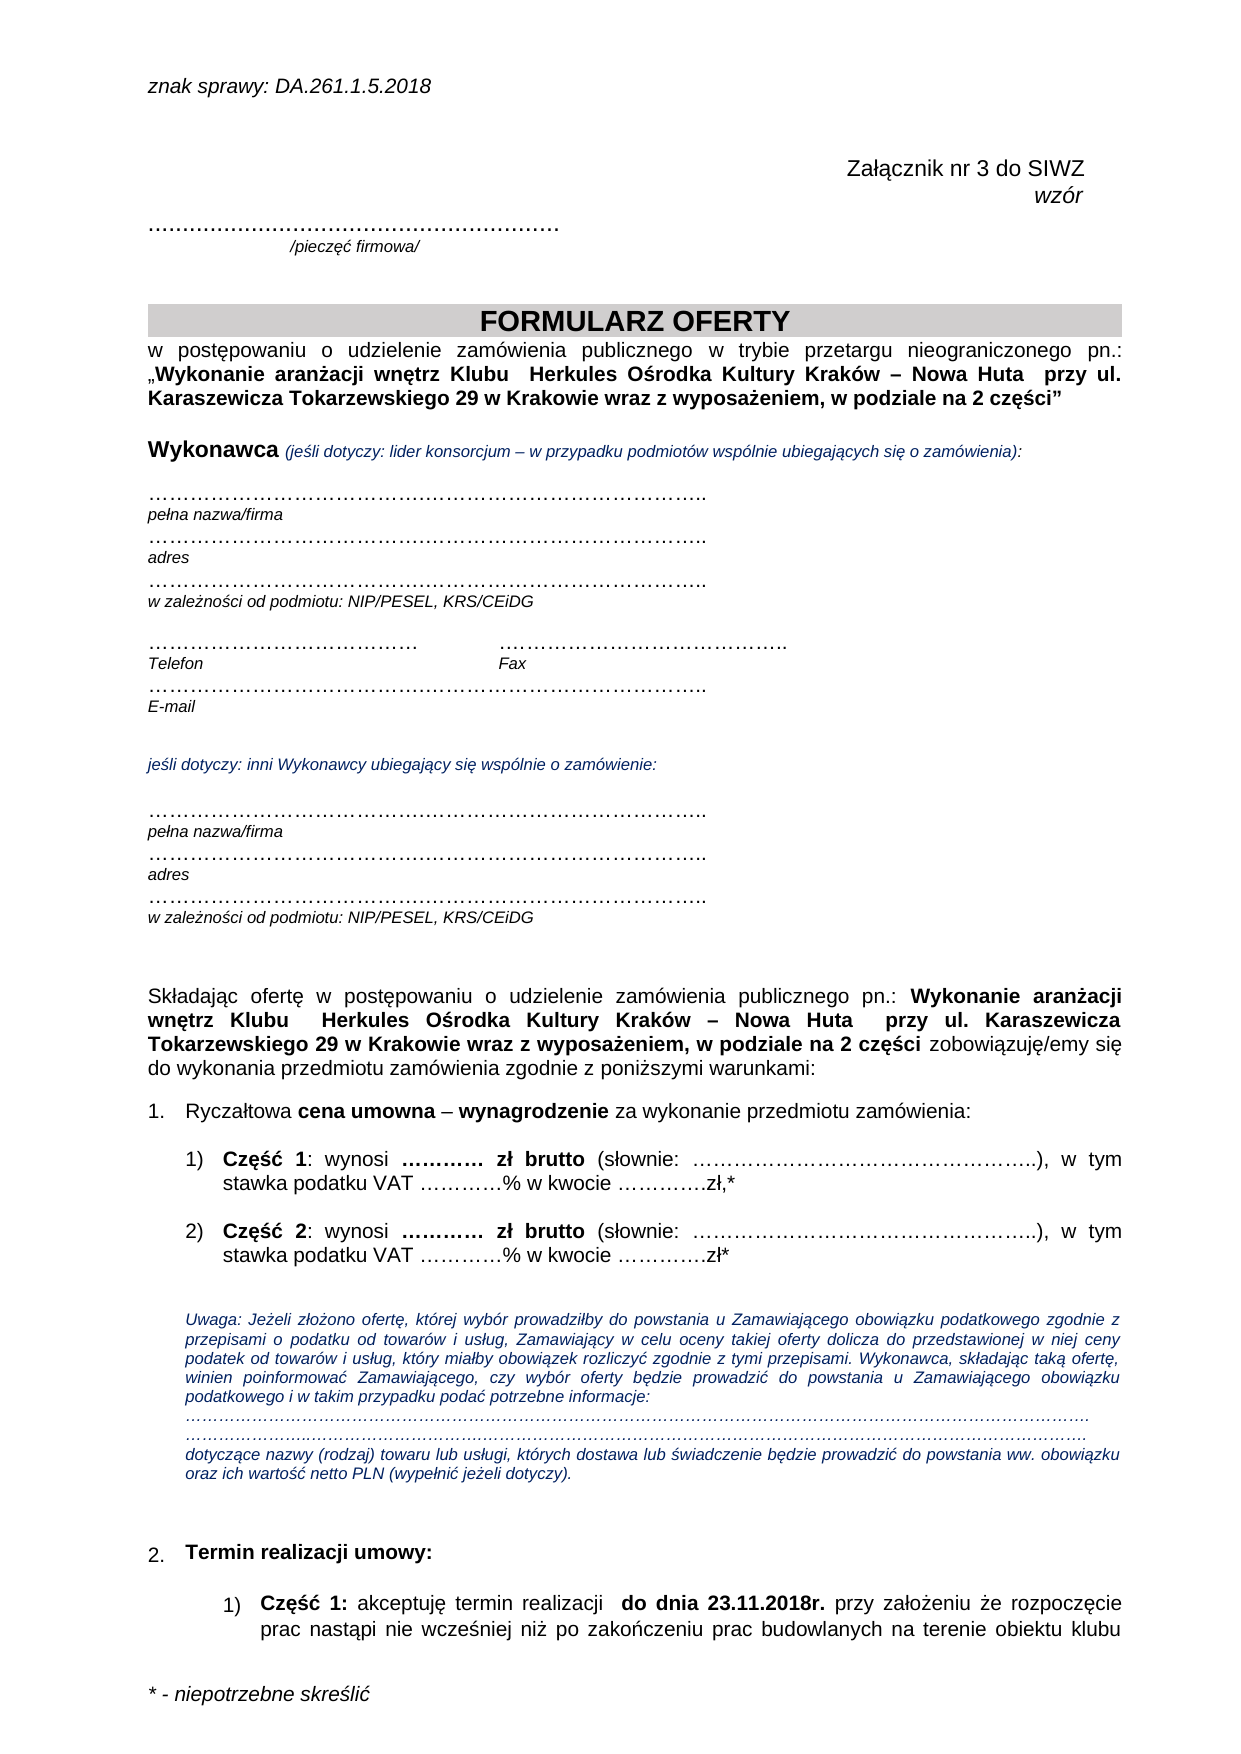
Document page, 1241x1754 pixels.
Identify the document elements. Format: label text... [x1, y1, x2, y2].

text w zależności od podmiotu: NIP/PESEL, KRS/CEiDG [148, 908, 1122, 927]
text w zależności od podmiotu: NIP/PESEL, KRS/CEiDG [148, 591, 1122, 611]
text …………………..………………………….………………………………………………………………………………………………. [185, 1425, 1122, 1444]
list Część 2: wynosi ………… zł brutto (słownie: …………………………………………..), w tym stawka podatku VAT …………% w kwocie ………….zł* [185, 1219, 1122, 1267]
text pełna nazwa/firma [148, 505, 1122, 524]
text wzór [148, 182, 1085, 208]
text ………………………………….………………………………….. [148, 884, 1122, 908]
text dotyczące nazwy (rodzaj) towaru lub usługi, których dostawa lub świadczenie będzie prowadzić do powstania ww. obowiązku oraz ich wartość netto PLN (wypełnić jeżeli dotyczy). [185, 1444, 1122, 1483]
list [223, 1590, 1122, 1643]
list Ryczałtowa cena umowna – wynagrodzenie za wykonanie przedmiotu zamówienia: [148, 1099, 1122, 1123]
text ………………………………….………………………………….. [148, 524, 1122, 548]
text adres [148, 548, 1122, 567]
text Załącznik nr 3 do SIWZ [148, 155, 1085, 182]
text Składając ofertę w postępowaniu o udzielenie zamówienia publicznego pn.: Wykonanie aranżacji wnętrz Klubu Herkules Ośrodka Kultury Kraków – Nowa Huta przy ul. Karaszewicza Tokarzewskiego 29 w Krakowie wraz z wyposażeniem, w podziale na 2 części zobowiązuję/emy się do wykonania przedmiotu zamówienia zgodnie z poniższymi warunkami: [148, 984, 1122, 1080]
text Uwaga: Jeżeli złożono ofertę, której wybór prowadziłby do powstania u Zamawiającego obowiązku podatkowego zgodnie z przepisami o podatku od towarów i usług, Zamawiający w celu oceny takiej oferty dolicza do przedstawionej w niej ceny podatek od towarów i usług, który miałby obowiązek rozliczyć zgodnie z tymi przepisami. Wykonawca, składając taką ofertę, winien poinformować Zamawiającego, czy wybór oferty będzie prowadzić do powstania u Zamawiającego obowiązku podatkowego i w takim przypadku podać potrzebne informacje: [185, 1310, 1122, 1406]
text ………………………………….………………………………….. [148, 841, 1122, 864]
text pełna nazwa/firma [148, 821, 1122, 841]
text jeśli dotyczy: inni Wykonawcy ubiegający się wspólnie o zamówienie: [148, 754, 1122, 773]
text /pieczęć firmowa/ [148, 237, 1122, 256]
text ………………………………….………………………………….. [148, 797, 1122, 821]
text ………………………………….………………………………….. [148, 481, 1122, 505]
text ………………………………… .………………………………….. [148, 630, 1122, 654]
text ………………………………….………………………………….. [148, 567, 1122, 591]
text w postępowaniu o udzielenie zamówienia publicznego w trybie przetargu nieograniczonego pn.: „Wykonanie aranżacji wnętrz Klubu Herkules Ośrodka Kultury Kraków – Nowa Huta przy ul. Karaszewicza Tokarzewskiego 29 w Krakowie wraz z wyposażeniem, w podziale na 2 części” [148, 337, 1122, 409]
text adres [148, 864, 1122, 884]
text ………………………………………………………………………………………………………………………………………………. [185, 1406, 1122, 1425]
text E-mail [148, 697, 1122, 716]
text Telefon Fax [148, 654, 1122, 673]
text FORMULARZ OFERTY [148, 304, 1122, 337]
list Termin realizacji umowy: [148, 1540, 1122, 1566]
text Wykonawca (jeśli dotyczy: lider konsorcjum – w przypadku podmiotów wspólnie ubiegających się o zamówienia): [148, 436, 1122, 462]
list Część 1: wynosi ………… zł brutto (słownie: …………………………………………..), w tym stawka podatku VAT …………% w kwocie ………….zł,* [185, 1147, 1122, 1195]
text ………………………………….………………………………….. [148, 673, 1122, 697]
